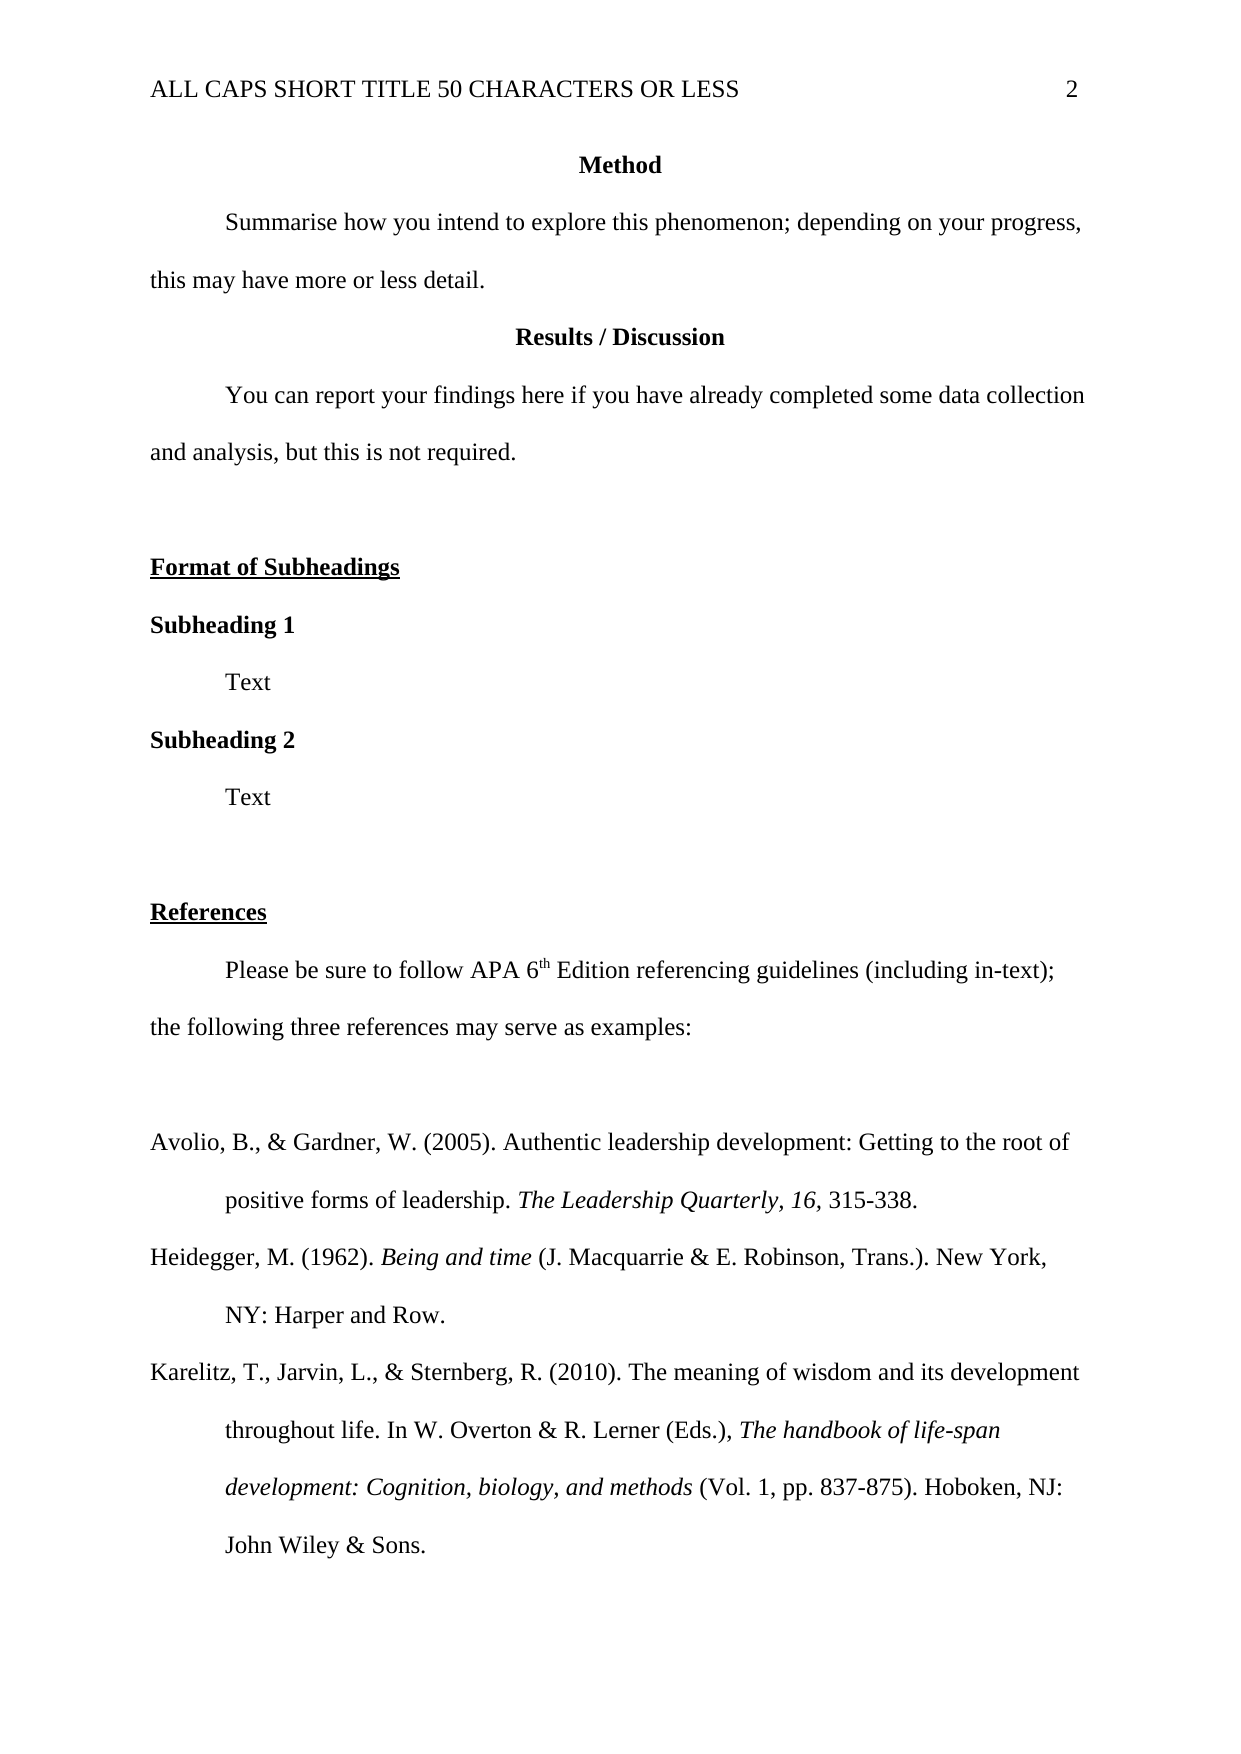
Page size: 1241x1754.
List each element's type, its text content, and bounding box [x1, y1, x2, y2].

text Method [150, 150, 1090, 179]
text Subheading 2 [150, 725, 1090, 754]
text Results / Discussion [150, 322, 1090, 351]
text Summarise how you intend to explore this phenomenon; depending on your progress, this may have more or less detail. [150, 207, 1090, 294]
text References [150, 897, 1090, 926]
text Text [150, 667, 1090, 696]
text You can report your findings here if you have already completed some data collection and analysis, but this is not required. [150, 380, 1090, 466]
text Karelitz, T., Jarvin, L., & Sternberg, R. (2010). The meaning of wisdom and its development throughout life. In W. Overton & R. Lerner (Eds.), The handbook of life-span development: Cognition, biology, and methods (Vol. 1, pp. 837-875). Hoboken, NJ: John Wiley & Sons. [150, 1357, 1090, 1559]
text Avolio, B., & Gardner, W. (2005). Authentic leadership development: Getting to the root of positive forms of leadership. The Leadership Quarterly, 16, 315-338. [150, 1127, 1090, 1214]
text Please be sure to follow APA 6th Edition referencing guidelines (including in-text); the following three references may serve as examples: [150, 955, 1090, 1041]
text Text [150, 782, 1090, 811]
text Subheading 1 [150, 610, 1090, 639]
text Format of Subheadings [150, 552, 1090, 581]
text Heidegger, M. (1962). Being and time (J. Macquarrie & E. Robinson, Trans.). New York, NY: Harper and Row. [150, 1242, 1090, 1329]
